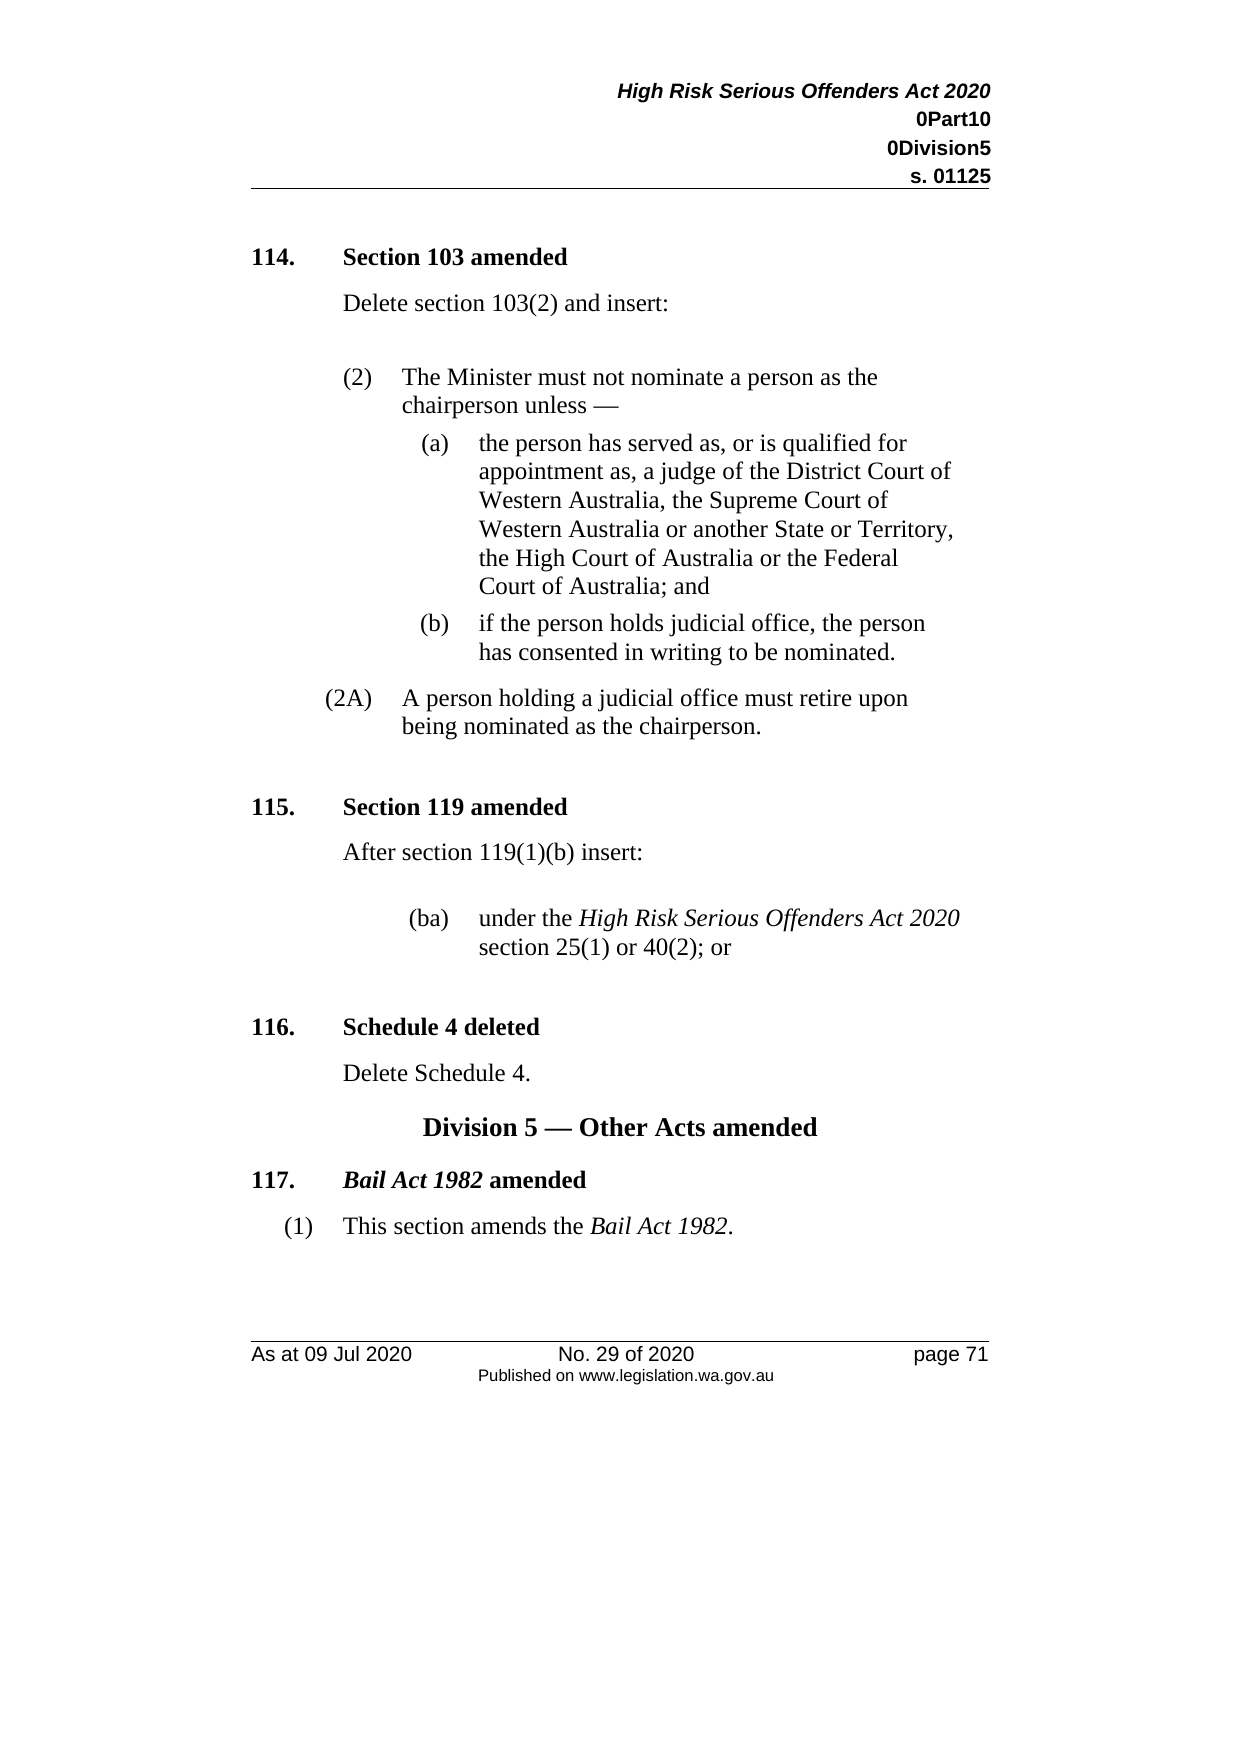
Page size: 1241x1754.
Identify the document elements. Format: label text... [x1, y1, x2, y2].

subtitle 117. Bail Act 1982 amended [251, 1165, 989, 1194]
text (2) The Minister must not nominate a person as the chairperson unless — [313, 362, 959, 419]
text (a) the person has served as, or is qualified for appointment as, a judge of the District Court of Western Australia, the Supreme Court of Western Australia or another State or Territory, the High Court of Australia or the Federal Court of Australia; and [390, 428, 959, 600]
text (2A) A person holding a judicial office must retire upon being nominated as the chairperson. [313, 683, 959, 740]
subtitle 114. Section 103 amended [251, 242, 989, 271]
subtitle 115. Section 119 amended [251, 792, 989, 821]
subtitle Division 5 — Other Acts amended [251, 1111, 989, 1142]
subtitle 116. Schedule 4 deleted [251, 1012, 989, 1041]
text (1) This section amends the Bail Act 1982. [251, 1211, 989, 1239]
text (ba) under the High Risk Serious Offenders Act 2020 section 25(1) or 40(2); or [390, 903, 959, 961]
text Delete Schedule 4. [251, 1058, 989, 1086]
text After section 119(1)(b) insert: [251, 837, 989, 866]
text Delete section 103(2) and insert: [251, 288, 989, 316]
text (b) if the person holds judicial office, the person has consented in writing to be nominated. [390, 608, 959, 666]
